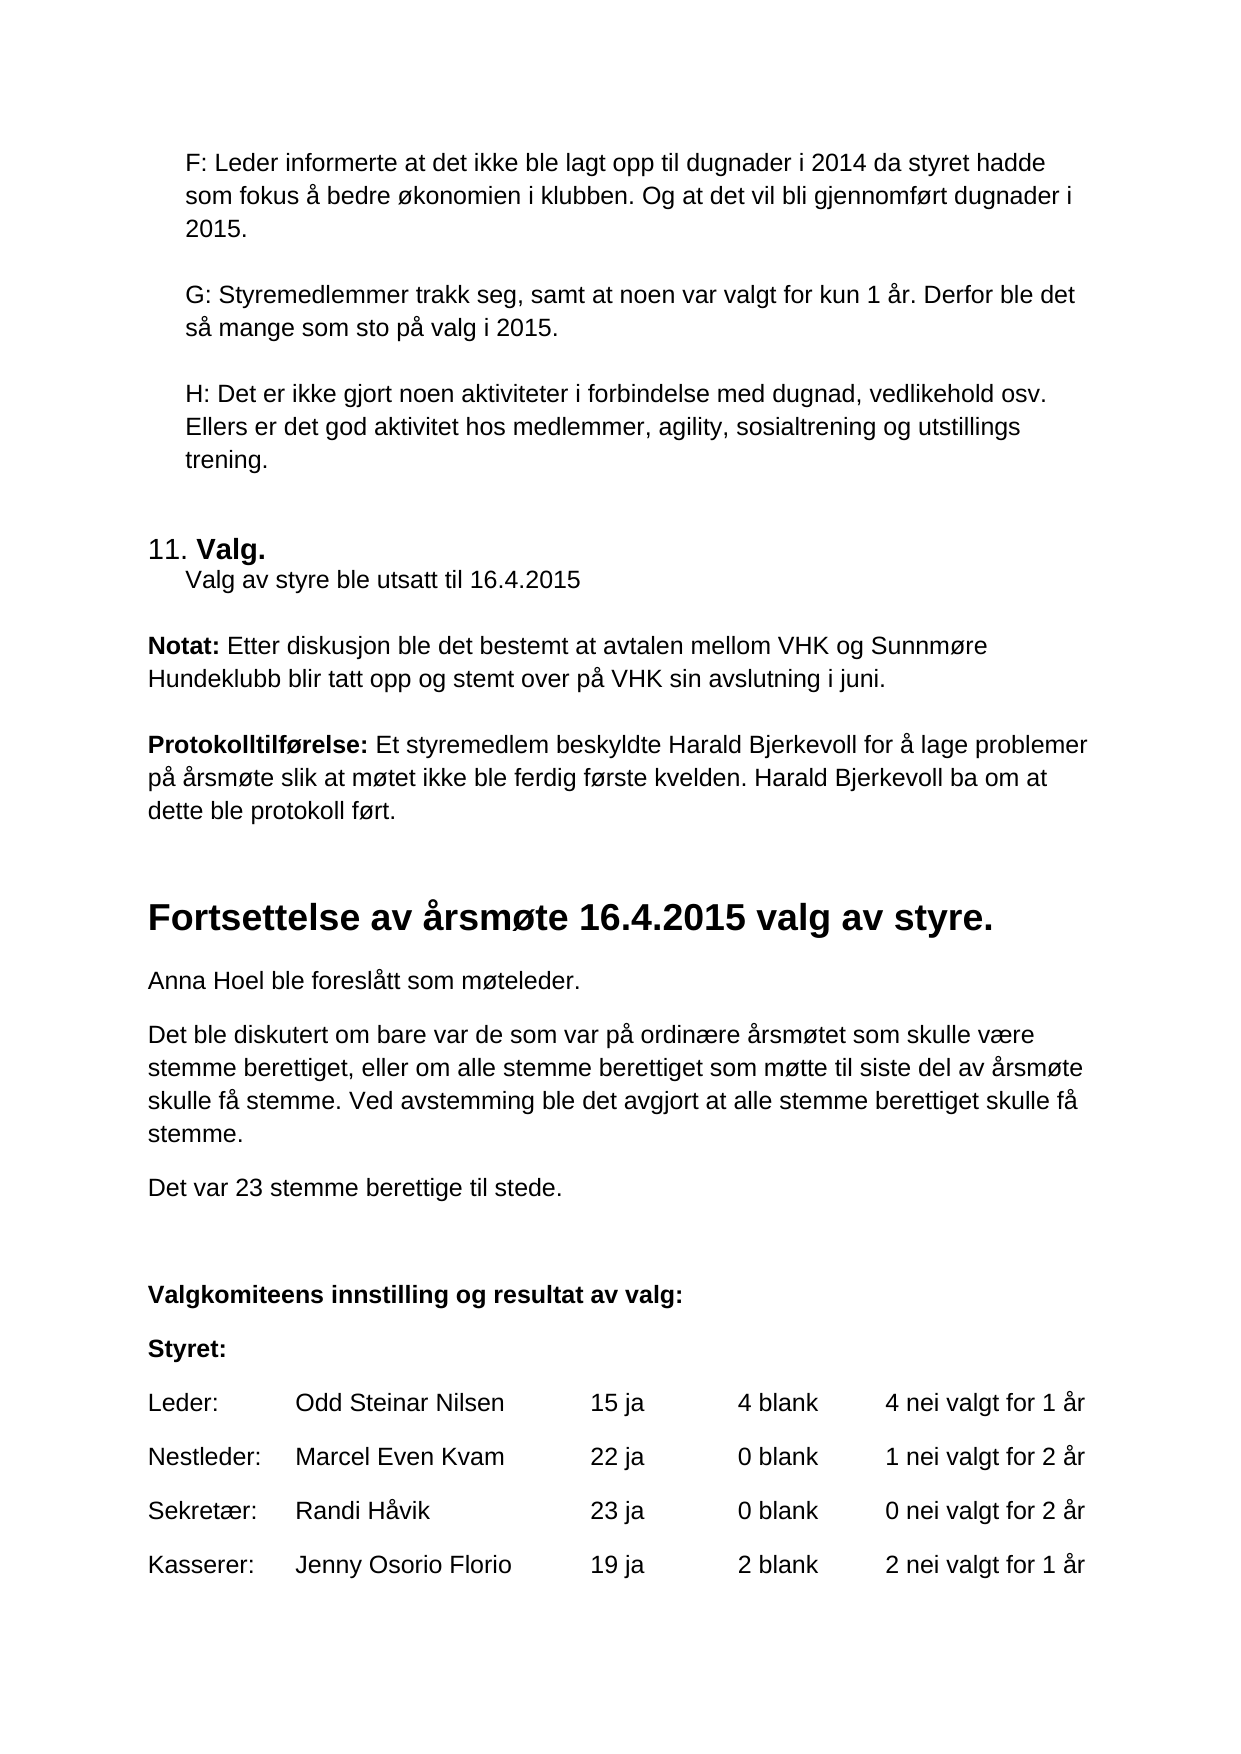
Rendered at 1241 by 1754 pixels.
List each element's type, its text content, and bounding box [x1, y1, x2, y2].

text Det var 23 stemme berettige til stede. [148, 1173, 1093, 1201]
list H: Det er ikke gjort noen aktiviteter i forbindelse med dugnad, vedlikehold osv. Ellers er det god aktivitet hos medlemmer, agility, sosialtrening og utstillings trening. [185, 379, 1093, 473]
text Det ble diskutert om bare var de som var på ordinære årsmøtet som skulle være stemme berettiget, eller om alle stemme berettiget som møtte til siste del av årsmøte skulle få stemme. Ved avstemming ble det avgjort at alle stemme berettiget skulle få stemme. [148, 1020, 1093, 1147]
list Fortsettelse av årsmøte 16.4.2015 valg av styre. [148, 895, 1093, 938]
list F: Leder informerte at det ikke ble lagt opp til dugnader i 2014 da styret hadde som fokus å bedre økonomien i klubben. Og at det vil bli gjennomført dugnader i 2015. [185, 148, 1093, 242]
text Styret: [148, 1334, 1093, 1363]
text Kasserer: Jenny Osorio Florio 19 ja 2 blank 2 nei valgt for 1 år [148, 1549, 1093, 1578]
text Nestleder: Marcel Even Kvam 22 ja 0 blank 1 nei valgt for 2 år [148, 1442, 1093, 1471]
text Anna Hoel ble foreslått som møteleder. [148, 966, 1093, 994]
text Sekretær: Randi Håvik 23 ja 0 blank 0 nei valgt for 2 år [148, 1496, 1093, 1524]
list Valg av styre ble utsatt til 16.4.2015 [185, 565, 1093, 594]
list Protokolltilførelse: Et styremedlem beskyldte Harald Bjerkevoll for å lage problemer på årsmøte slik at møtet ikke ble ferdig første kvelden. Harald Bjerkevoll ba om at dette ble protokoll ført. [148, 730, 1093, 825]
list Notat: Etter diskusjon ble det bestemt at avtalen mellom VHK og Sunnmøre Hundeklubb blir tatt opp og stemt over på VHK sin avslutning i juni. [148, 631, 1093, 693]
text 11. Valg. [148, 532, 1093, 565]
list G: Styremedlemmer trakk seg, samt at noen var valgt for kun 1 år. Derfor ble det så mange som sto på valg i 2015. [185, 280, 1093, 341]
text Valgkomiteens innstilling og resultat av valg: [148, 1280, 1093, 1309]
text Leder: Odd Steinar Nilsen 15 ja 4 blank 4 nei valgt for 1 år [148, 1388, 1093, 1417]
